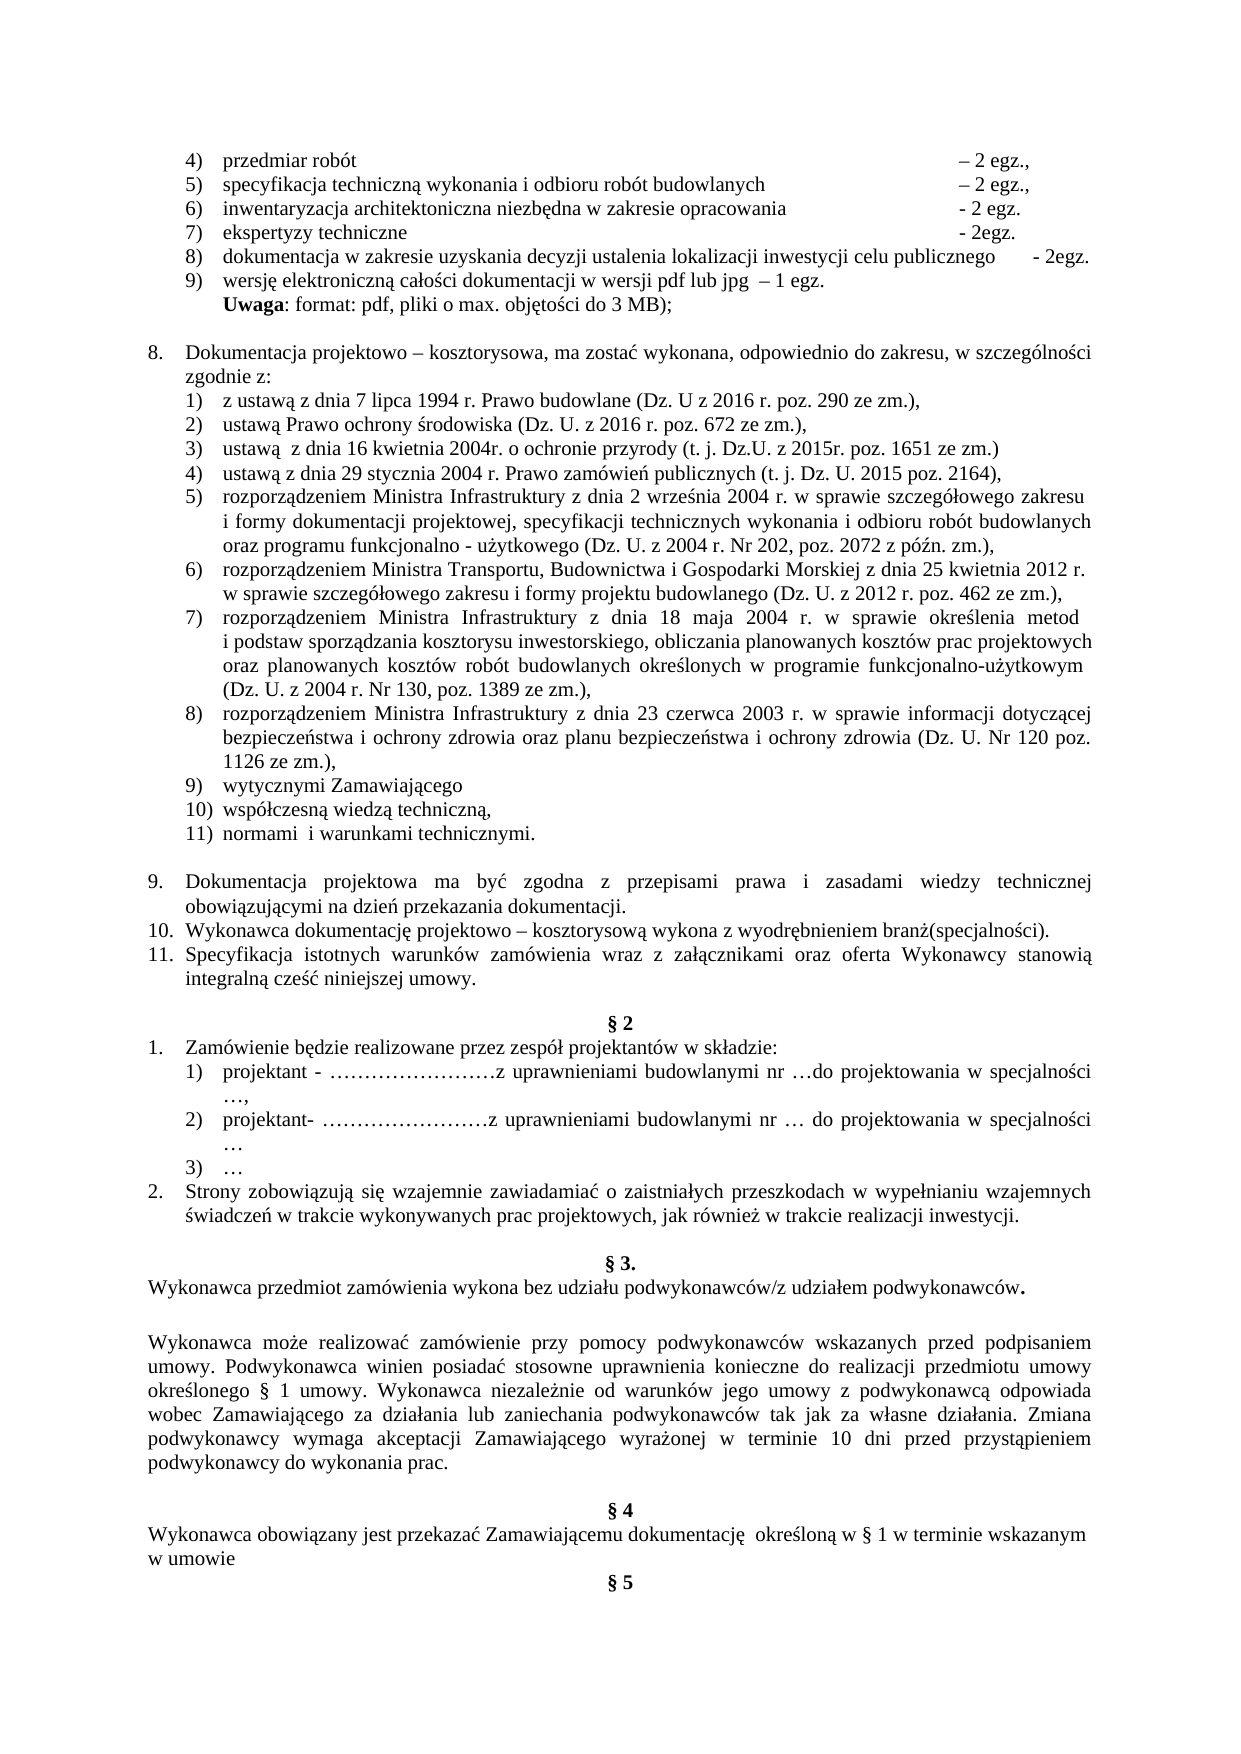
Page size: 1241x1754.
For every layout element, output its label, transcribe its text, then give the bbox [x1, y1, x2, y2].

list Dokumentacja projektowa ma być zgodna z przepisami prawa i zasadami wiedzy technicznej obowiązującymi na dzień przekazania dokumentacji. [148, 869, 1093, 918]
list Uwaga: format: pdf, pliki o max. objętości do 3 MB); [223, 292, 1093, 316]
list Wykonawca dokumentację projektowo – kosztorysową wykona z wyodrębnieniem branż(specjalności). [148, 918, 1093, 942]
text Wykonawca obowiązany jest przekazać Zamawiającemu dokumentację określoną w § 1 w terminie wskazanym w umowie [148, 1522, 1093, 1570]
list rozporządzeniem Ministra Infrastruktury z dnia 2 września 2004 r. w sprawie szczegółowego zakresu i formy dokumentacji projektowej, specyfikacji technicznych wykonania i odbioru robót budowlanych oraz programu funkcjonalno - użytkowego (Dz. U. z 2004 r. Nr 202, poz. 2072 z późn. zm.), [185, 484, 1093, 557]
list rozporządzeniem Ministra Infrastruktury z dnia 18 maja 2004 r. w sprawie określenia metod i podstaw sporządzania kosztorysu inwestorskiego, obliczania planowanych kosztów prac projektowych oraz planowanych kosztów robót budowlanych określonych w programie funkcjonalno-użytkowym (Dz. U. z 2004 r. Nr 130, poz. 1389 ze zm.), [185, 605, 1093, 701]
list projektant - ……………………z uprawnieniami budowlanymi nr …do projektowania w specjalności …, [185, 1059, 1093, 1107]
list specyfikacja techniczną wykonania i odbioru robót budowlanych – 2 egz., [185, 172, 1093, 196]
list ustawą z dnia 16 kwietnia 2004r. o ochronie przyrody (t. j. Dz.U. z 2015r. poz. 1651 ze zm.) [185, 436, 1093, 460]
list inwentaryzacja architektoniczna niezbędna w zakresie opracowania - 2 egz. [185, 196, 1093, 220]
list współczesną wiedzą techniczną, [185, 797, 1093, 821]
list Zamówienie będzie realizowane przez zespół projektantów w składzie: [148, 1035, 1093, 1059]
list Specyfikacja istotnych warunków zamówienia wraz z załącznikami oraz oferta Wykonawcy stanowią integralną cześć niniejszej umowy. [148, 942, 1093, 990]
text § 4 [148, 1498, 1093, 1522]
list ustawą Prawo ochrony środowiska (Dz. U. z 2016 r. poz. 672 ze zm.), [185, 412, 1093, 436]
list projektant- ……………………z uprawnieniami budowlanymi nr … do projektowania w specjalności … [185, 1107, 1093, 1155]
list … [185, 1155, 1093, 1179]
list przedmiar robót – 2 egz., [185, 148, 1093, 172]
text § 3. [148, 1251, 1093, 1275]
text § 2 [148, 1011, 1093, 1035]
list wytycznymi Zamawiającego [185, 773, 1093, 797]
list rozporządzeniem Ministra Infrastruktury z dnia 23 czerwca 2003 r. w sprawie informacji dotyczącej bezpieczeństwa i ochrony zdrowia oraz planu bezpieczeństwa i ochrony zdrowia (Dz. U. Nr 120 poz. 1126 ze zm.), [185, 701, 1093, 773]
list ekspertyzy techniczne - 2egz. [185, 220, 1093, 244]
list dokumentacja w zakresie uzyskania decyzji ustalenia lokalizacji inwestycji celu publicznego - 2egz. [185, 244, 1093, 268]
text Wykonawca może realizować zamówienie przy pomocy podwykonawców wskazanych przed podpisaniem umowy. Podwykonawca winien posiadać stosowne uprawnienia konieczne do realizacji przedmiotu umowy określonego § 1 umowy. Wykonawca niezależnie od warunków jego umowy z podwykonawcą odpowiada wobec Zamawiającego za działania lub zaniechania podwykonawców tak jak za własne działania. Zmiana podwykonawcy wymaga akceptacji Zamawiającego wyrażonej w terminie 10 dni przed przystąpieniem podwykonawcy do wykonania prac. [148, 1329, 1093, 1474]
list wersję elektroniczną całości dokumentacji w wersji pdf lub jpg – 1 egz. [185, 268, 1093, 292]
list ustawą z dnia 29 stycznia 2004 r. Prawo zamówień publicznych (t. j. Dz. U. 2015 poz. 2164), [185, 460, 1093, 484]
list normami i warunkami technicznymi. [185, 821, 1093, 845]
text Wykonawca przedmiot zamówienia wykona bez udziału podwykonawców/z udziałem podwykonawców. [148, 1275, 1093, 1299]
list Dokumentacja projektowo – kosztorysowa, ma zostać wykonana, odpowiednio do zakresu, w szczególności zgodnie z: [148, 340, 1093, 388]
text § 5 [148, 1570, 1093, 1594]
list z ustawą z dnia 7 lipca 1994 r. Prawo budowlane (Dz. U z 2016 r. poz. 290 ze zm.), [185, 388, 1093, 412]
list rozporządzeniem Ministra Transportu, Budownictwa i Gospodarki Morskiej z dnia 25 kwietnia 2012 r. w sprawie szczegółowego zakresu i formy projektu budowlanego (Dz. U. z 2012 r. poz. 462 ze zm.), [185, 557, 1093, 605]
list Strony zobowiązują się wzajemnie zawiadamiać o zaistniałych przeszkodach w wypełnianiu wzajemnych świadczeń w trakcie wykonywanych prac projektowych, jak również w trakcie realizacji inwestycji. [148, 1179, 1093, 1227]
